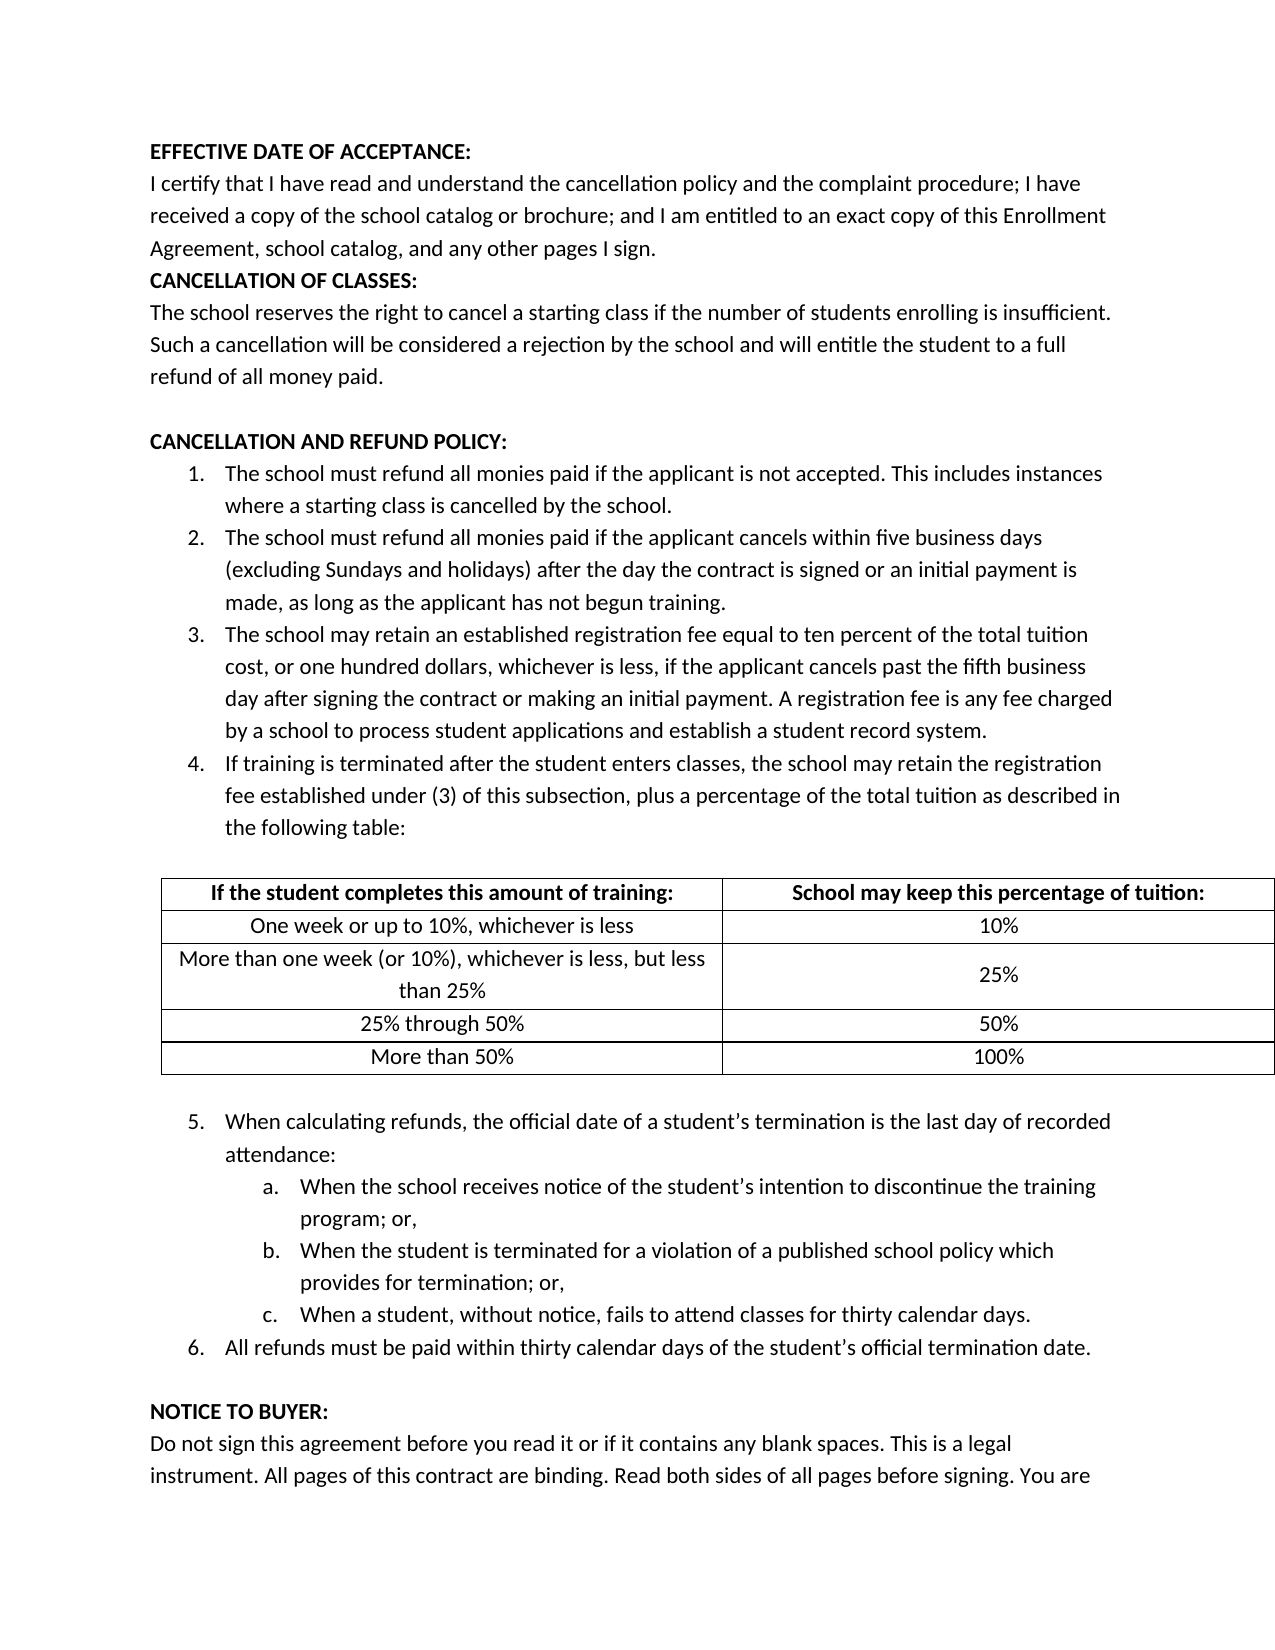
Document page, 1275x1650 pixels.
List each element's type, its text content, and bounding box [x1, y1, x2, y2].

table_cell More than one week (or 10%), whichever is less, but less than 25% [162, 944, 722, 1008]
text NOTICE TO BUYER: [150, 1397, 1125, 1425]
text I certify that I have read and understand the cancellation policy and the complaint procedure; I have received a copy of the school catalog or brochure; and I am entitled to an exact copy of this Enrollment Agreement, school catalog, and any other pages I sign. [150, 169, 1125, 262]
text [150, 1429, 1125, 1489]
table_header School may keep this percentage of tuition: [723, 879, 1274, 910]
list The school must refund all monies paid if the applicant is not accepted. This includes instances where a starting class is cancelled by the school. [187, 459, 1125, 519]
table_header If the student completes this amount of training: [162, 879, 722, 910]
text CANCELLATION AND REFUND POLICY: [150, 427, 1125, 455]
table_cell One week or up to 10%, whichever is less [162, 911, 722, 943]
text CANCELLATION OF CLASSES: [150, 266, 1125, 294]
table_cell 25% through 50% [162, 1010, 722, 1041]
table_cell 100% [723, 1043, 1274, 1074]
text EFFECTIVE DATE OF ACCEPTANCE: [150, 137, 1125, 165]
list The school must refund all monies paid if the applicant cancels within five business days (excluding Sundays and holidays) after the day the contract is signed or an initial payment is made, as long as the applicant has not begun training. [187, 523, 1125, 616]
table_cell 50% [723, 1010, 1274, 1041]
table_cell 25% [723, 944, 1274, 1008]
table_cell More than 50% [162, 1043, 722, 1074]
list When the student is terminated for a violation of a published school policy which provides for termination; or, [262, 1236, 1125, 1296]
list When the school receives notice of the student’s intention to discontinue the training program; or, [262, 1172, 1125, 1232]
list When a student, without notice, fails to attend classes for thirty calendar days. [262, 1301, 1125, 1329]
list When calculating refunds, the official date of a student’s termination is the last day of recorded attendance: [187, 1107, 1125, 1168]
list If training is terminated after the student enters classes, the school may retain the registration fee established under (3) of this subsection, plus a percentage of the total tuition as described in the following table: [187, 749, 1125, 841]
list The school may retain an established registration fee equal to ten percent of the total tuition cost, or one hundred dollars, whichever is less, if the applicant cancels past the fifth business day after signing the contract or making an initial payment. A registration fee is any fee charged by a school to process student applications and establish a student record system. [187, 620, 1125, 744]
list All refunds must be paid within thirty calendar days of the student’s official termination date. [187, 1333, 1125, 1361]
table_cell 10% [723, 911, 1274, 943]
text The school reserves the right to cancel a starting class if the number of students enrolling is insufficient. Such a cancellation will be considered a rejection by the school and will entitle the student to a full refund of all money paid. [150, 298, 1125, 391]
